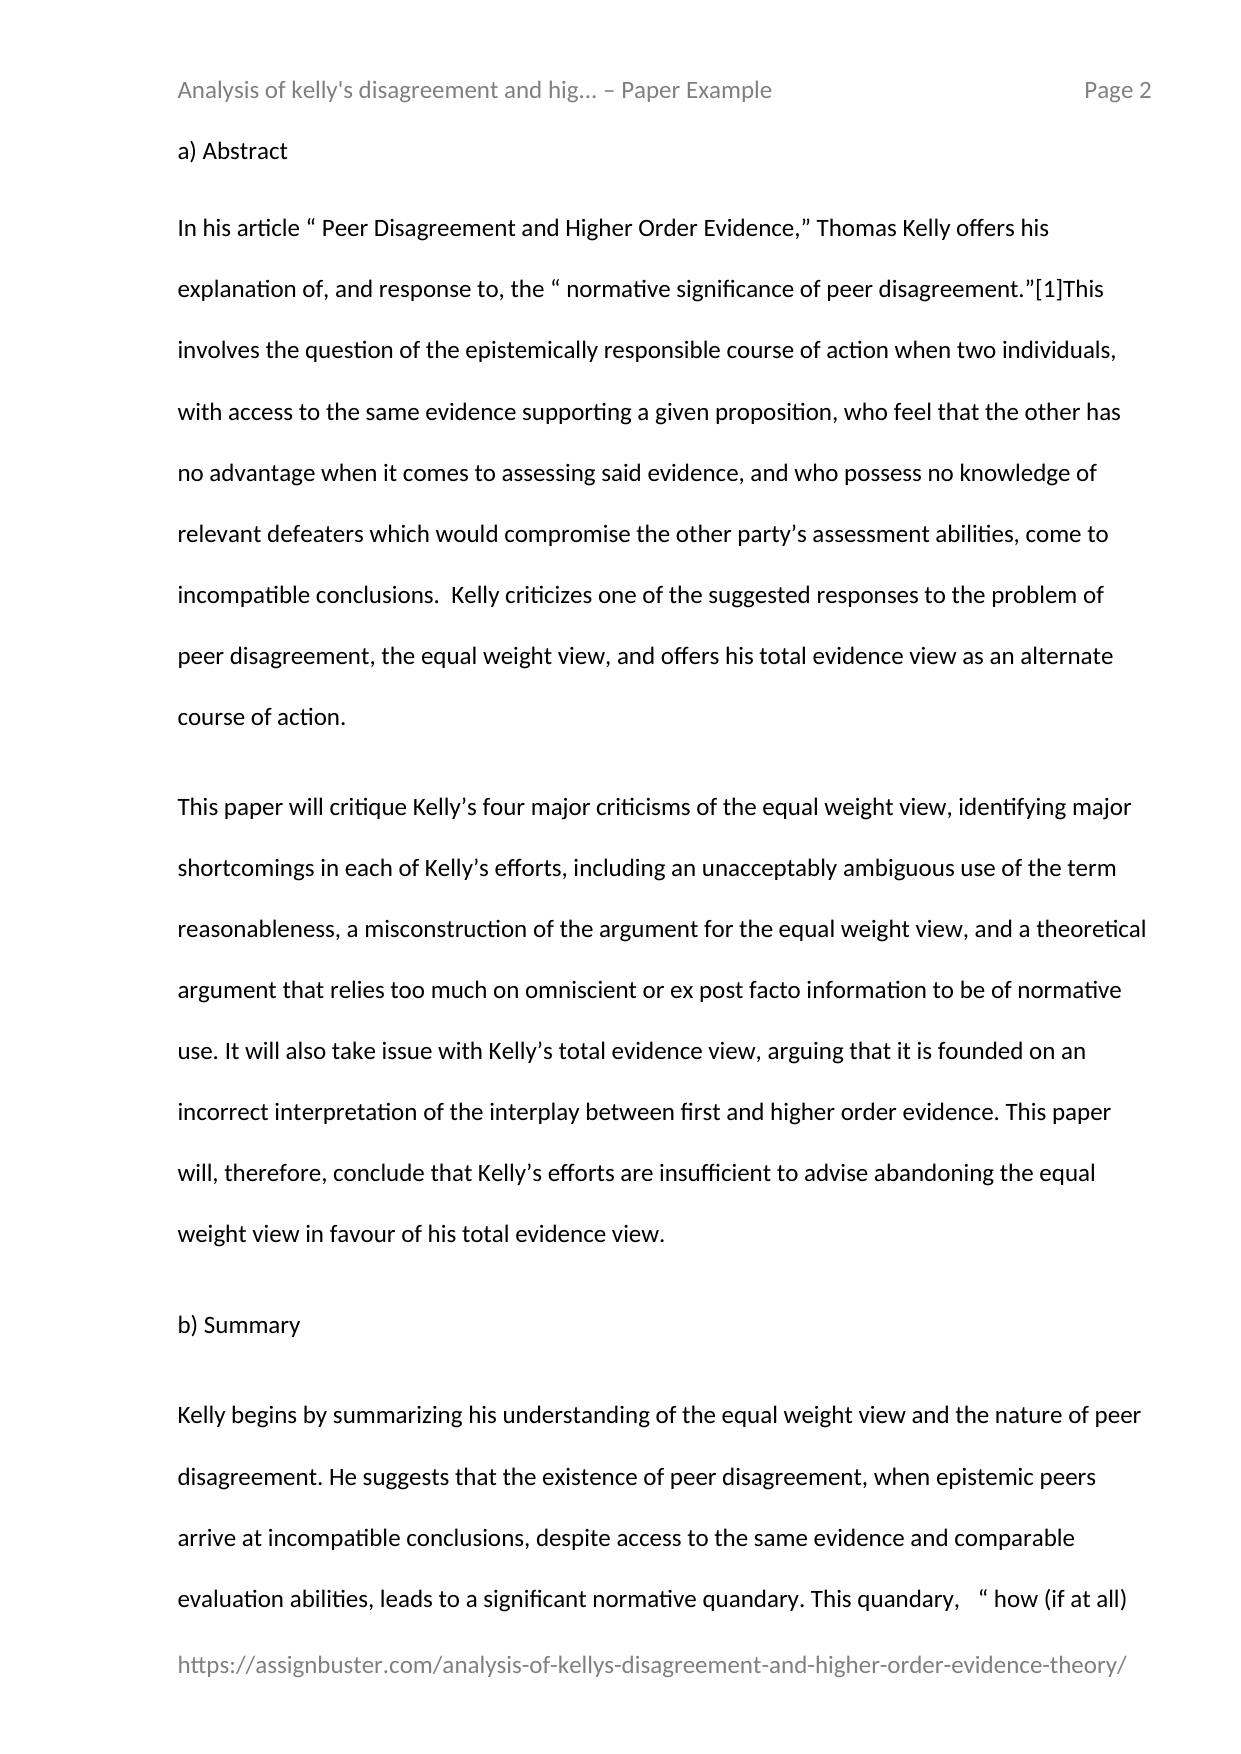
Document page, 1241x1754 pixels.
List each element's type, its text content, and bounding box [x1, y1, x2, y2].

text a) Abstract [177, 135, 1152, 165]
text b) Summary [177, 1309, 1152, 1340]
text In his article “ Peer Disagreement and Higher Order Evidence,” Thomas Kelly offers his explanation of, and response to, the “ normative significance of peer disagreement.”[1]This involves the question of the epistemically responsible course of action when two individuals, with access to the same evidence supporting a given proposition, who feel that the other has no advantage when it comes to assessing said evidence, and who possess no knowledge of relevant defeaters which would compromise the other party’s assessment abilities, come to incompatible conclusions. Kelly criticizes one of the suggested responses to the problem of peer disagreement, the equal weight view, and offers his total evidence view as an alternate course of action. [177, 212, 1152, 731]
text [177, 1400, 1152, 1613]
text This paper will critique Kelly’s four major criticisms of the equal weight view, identifying major shortcomings in each of Kelly’s efforts, including an unacceptably ambiguous use of the term reasonableness, a misconstruction of the argument for the equal weight view, and a theoretical argument that relies too much on omniscient or ex post facto information to be of normative use. It will also take issue with Kelly’s total evidence view, arguing that it is founded on an incorrect interpretation of the interplay between first and higher order evidence. This paper will, therefore, conclude that Kelly’s efforts are insufficient to advise abandoning the equal weight view in favour of his total evidence view. [177, 791, 1152, 1249]
